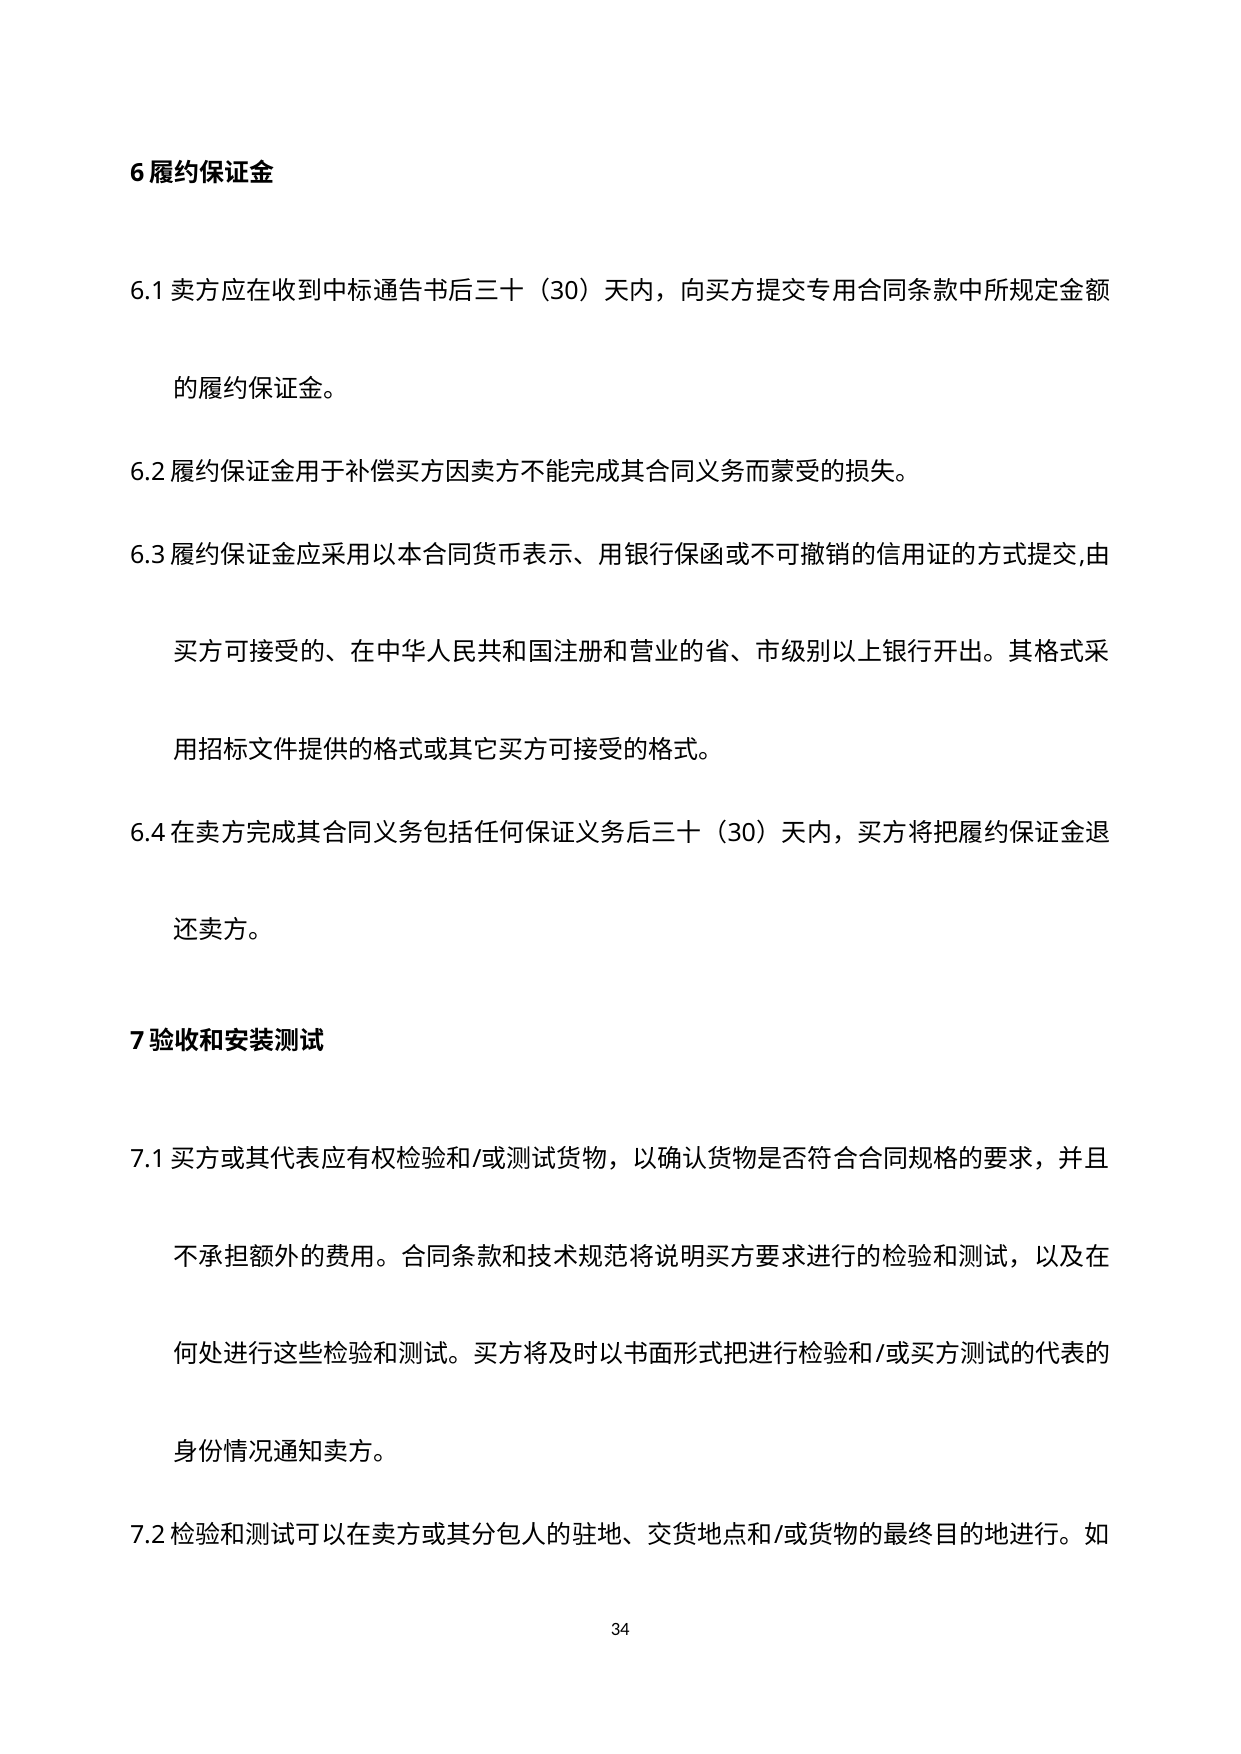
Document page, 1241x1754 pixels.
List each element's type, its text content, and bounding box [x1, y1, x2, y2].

text 6.3履约保证金应采用以本合同货币表示、用银行保函或不可撤销的信用证的方式提交,由买方可接受的、在中华人民共和国注册和营业的省、市级别以上银行开出。其格式采用招标文件提供的格式或其它买方可接受的格式。 [130, 520, 1110, 780]
text 6.2履约保证金用于补偿买方因卖方不能完成其合同义务而蒙受的损失。 [130, 437, 1110, 502]
subtitle 7验收和安装测试 [130, 1006, 1110, 1071]
text 6.4在卖方完成其合同义务包括任何保证义务后三十（30）天内，买方将把履约保证金退还卖方。 [130, 798, 1110, 961]
text 7.1买方或其代表应有权检验和/或测试货物，以确认货物是否符合合同规格的要求，并且不承担额外的费用。合同条款和技术规范将说明买方要求进行的检验和测试，以及在何处进行这些检验和测试。买方将及时以书面形式把进行检验和/或买方测试的代表的身份情况通知卖方。 [130, 1124, 1110, 1482]
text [130, 1500, 1110, 1565]
subtitle 6履约保证金 [130, 138, 1110, 203]
text 6.1卖方应在收到中标通告书后三十（30）天内，向买方提交专用合同条款中所规定金额的履约保证金。 [130, 256, 1110, 419]
